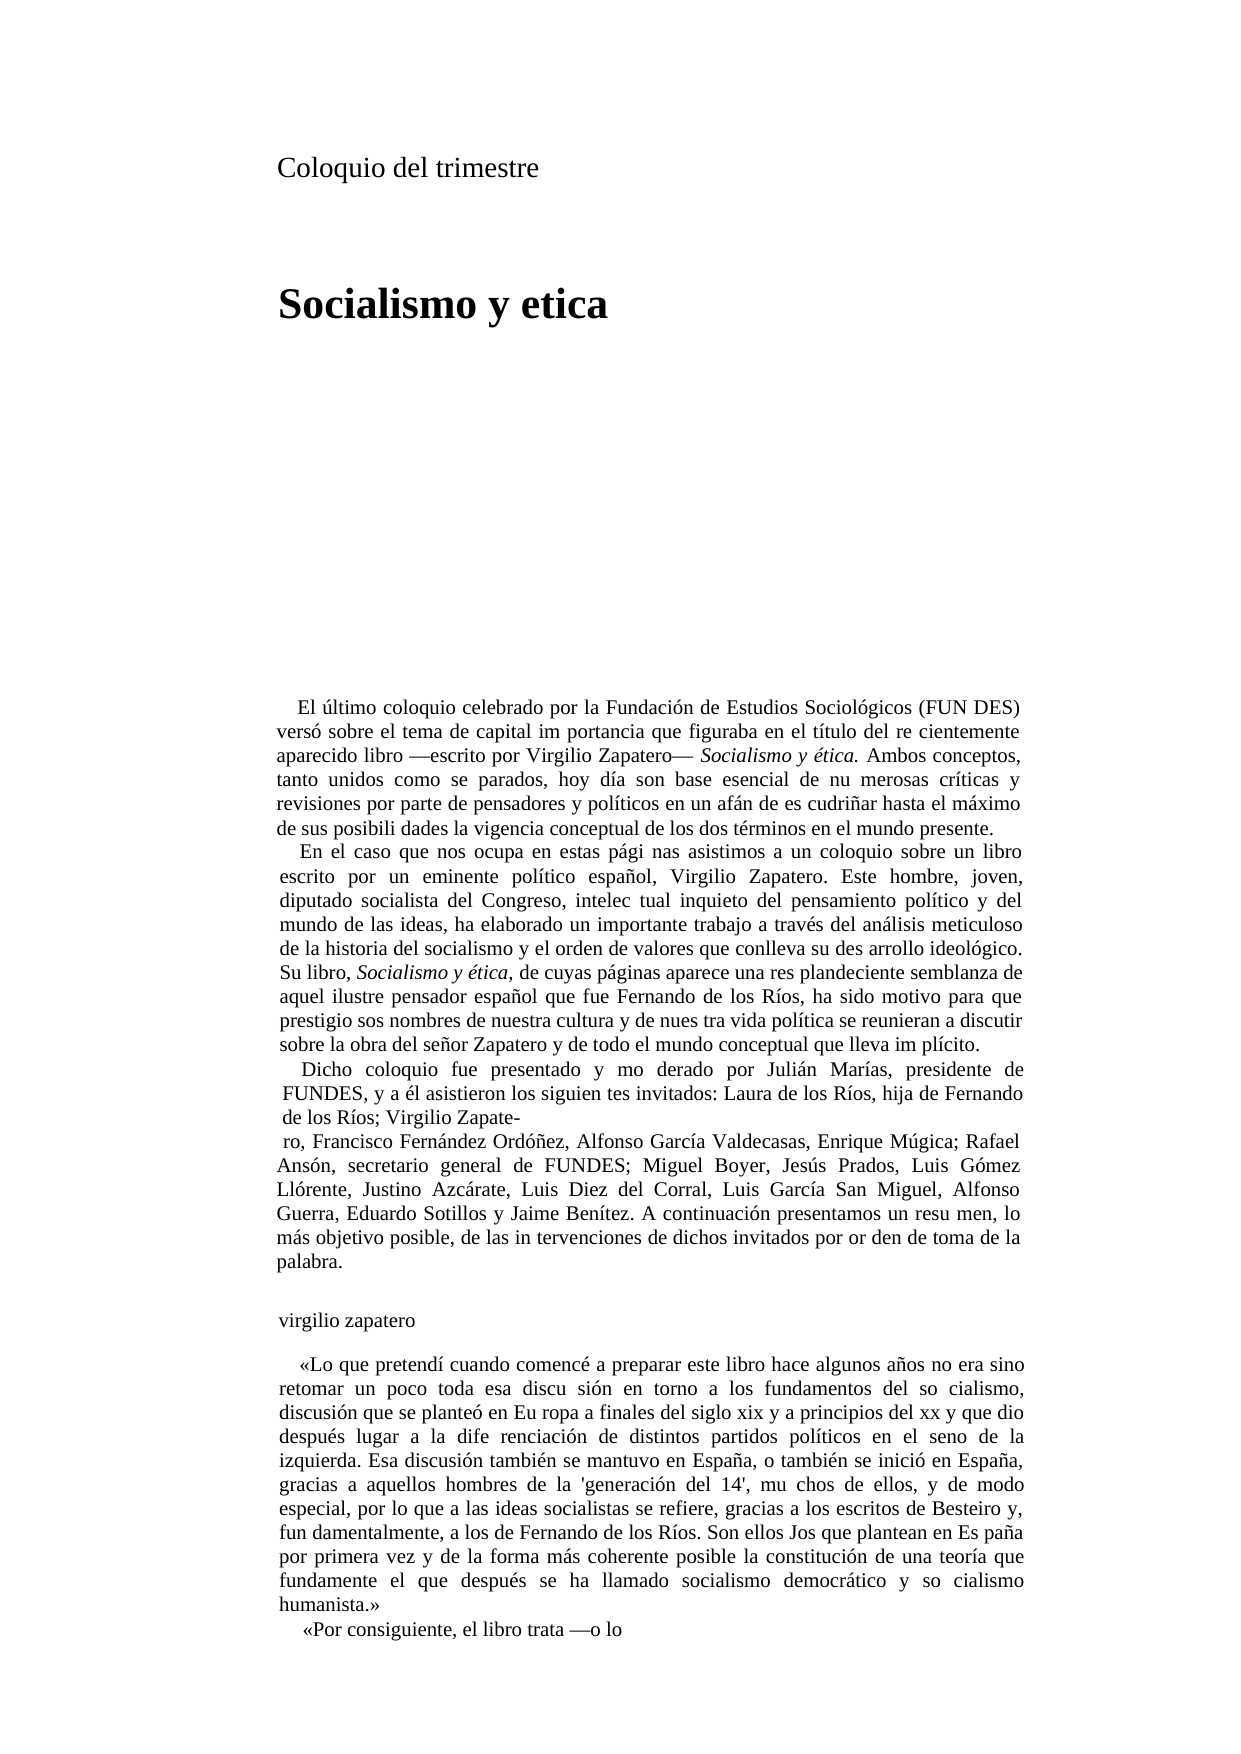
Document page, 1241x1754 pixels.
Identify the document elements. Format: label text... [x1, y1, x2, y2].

text En el caso que nos ocupa en estas pági nas asistimos a un coloquio sobre un libro escrito por un eminente político español, Virgilio Zapatero. Este hombre, joven, diputado socialista del Congreso, intelec tual inquieto del pensamiento político y del mundo de las ideas, ha elaborado un importante trabajo a través del análisis meticuloso de la historia del socialismo y el orden de valores que conlleva su des arrollo ideológico. Su libro, Socialismo y ética, de cuyas páginas aparece una res plandeciente semblanza de aquel ilustre pensador español que fue Fernando de los Ríos, ha sido motivo para que prestigio sos nombres de nuestra cultura y de nues tra vida política se reunieran a discutir sobre la obra del señor Zapatero y de todo el mundo conceptual que lleva im plícito. [279, 839, 1024, 1056]
text «Por consiguiente, el libro trata —o lo [302, 1617, 1025, 1641]
text Socialismo y etica [278, 278, 1025, 328]
text Dicho coloquio fue presentado y mo derado por Julián Marías, presidente de FUNDES, y a él asistieron los siguien tes invitados: Laura de los Ríos, hija de Fernando de los Ríos; Virgilio Zapate- [282, 1056, 1025, 1129]
text virgilio zapatero [278, 1308, 1025, 1332]
text Coloquio del trimestre [277, 150, 1025, 183]
text ro, Francisco Fernández Ordóñez, Alfonso García Valdecasas, Enrique Múgica; Rafael Ansón, secretario general de FUNDES; Miguel Boyer, Jesús Prados, Luis Gómez Llórente, Justino Azcárate, Luis Diez del Corral, Luis García San Miguel, Alfonso Guerra, Eduardo Sotillos y Jaime Benítez. A continuación presentamos un resu men, lo más objetivo posible, de las in tervenciones de dichos invitados por or den de toma de la palabra. [276, 1129, 1021, 1273]
text «Lo que pretendí cuando comencé a preparar este libro hace algunos años no era sino retomar un poco toda esa discu sión en torno a los fundamentos del so cialismo, discusión que se planteó en Eu ropa a finales del siglo xix y a principios del xx y que dio después lugar a la dife renciación de distintos partidos políticos en el seno de la izquierda. Esa discusión también se mantuvo en España, o también se inició en España, gracias a aquellos hombres de la 'generación del 14', mu chos de ellos, y de modo especial, por lo que a las ideas socialistas se refiere, gracias a los escritos de Besteiro y, fun damentalmente, a los de Fernando de los Ríos. Son ellos Jos que plantean en Es paña por primera vez y de la forma más coherente posible la constitución de una teoría que fundamente el que después se ha llamado socialismo democrático y so cialismo humanista.» [279, 1351, 1025, 1616]
text El último coloquio celebrado por la Fundación de Estudios Sociológicos (FUN DES) versó sobre el tema de capital im portancia que figuraba en el título del re cientemente aparecido libro —escrito por Virgilio Zapatero— Socialismo y ética. Ambos conceptos, tanto unidos como se parados, hoy día son base esencial de nu merosas críticas y revisiones por parte de pensadores y políticos en un afán de es cudriñar hasta el máximo de sus posibili dades la vigencia conceptual de los dos términos en el mundo presente. [276, 695, 1021, 839]
